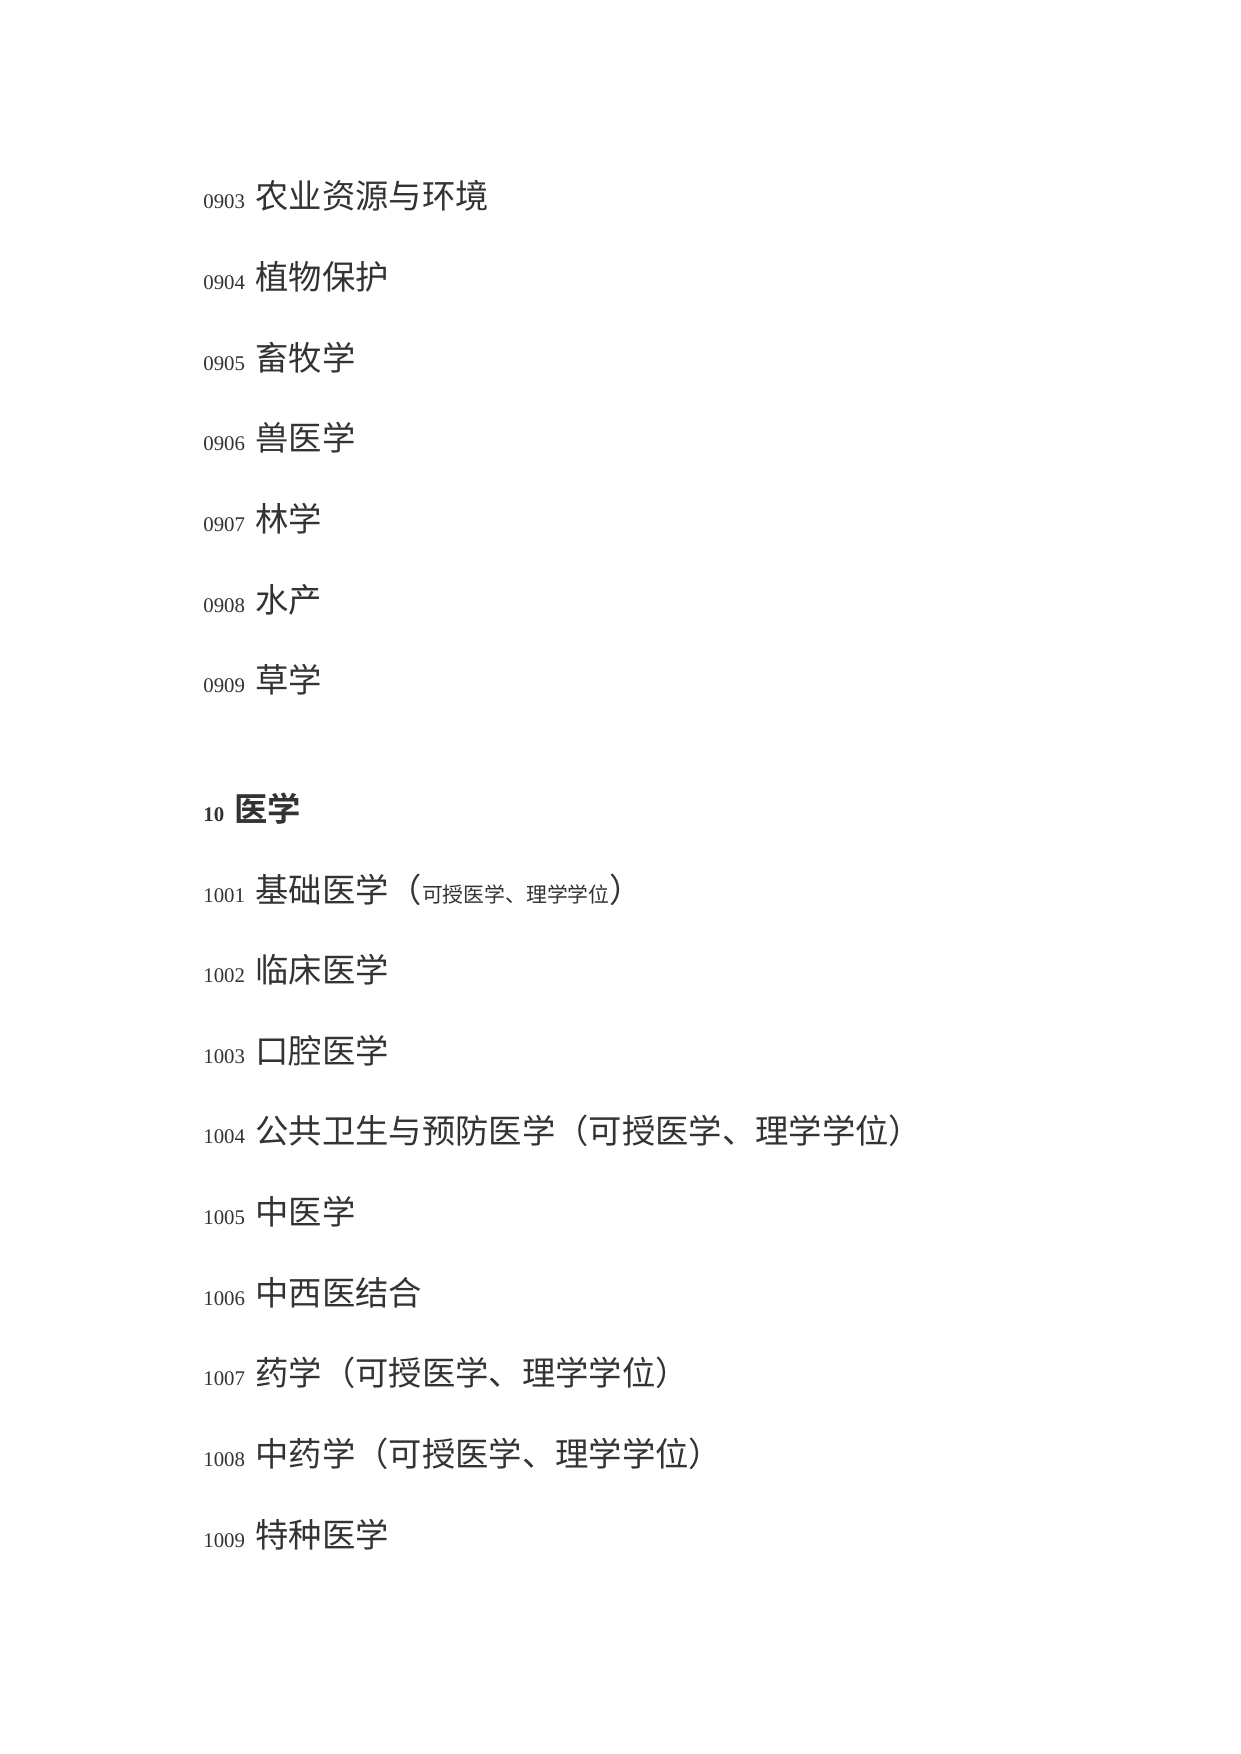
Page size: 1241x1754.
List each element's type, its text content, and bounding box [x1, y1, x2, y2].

text 1008 中药学（可授医学、理学学位） [203, 1419, 1037, 1484]
text 1003 口腔医学 [203, 1016, 1037, 1081]
text 0907 林学 [203, 484, 1037, 549]
text 1005 中医学 [203, 1178, 1037, 1243]
text 1001 基础医学（可授医学、理学学位） [203, 855, 1037, 920]
text 0908 水产 [203, 565, 1037, 630]
text 0903 农业资源与环境 [203, 162, 1037, 227]
text 1007 药学（可授医学、理学学位） [203, 1339, 1037, 1404]
text 1009 特种医学 [203, 1500, 1037, 1565]
text 0905 畜牧学 [203, 323, 1037, 388]
text 1004 公共卫生与预防医学（可授医学、理学学位） [203, 1097, 1037, 1162]
text 0909 草学 [203, 646, 1037, 711]
text 1006 中西医结合 [203, 1258, 1037, 1323]
text 0904 植物保护 [203, 243, 1037, 308]
text 0906 兽医学 [203, 404, 1037, 469]
text 1002 临床医学 [203, 936, 1037, 1001]
text 10 医学 [203, 774, 1037, 839]
